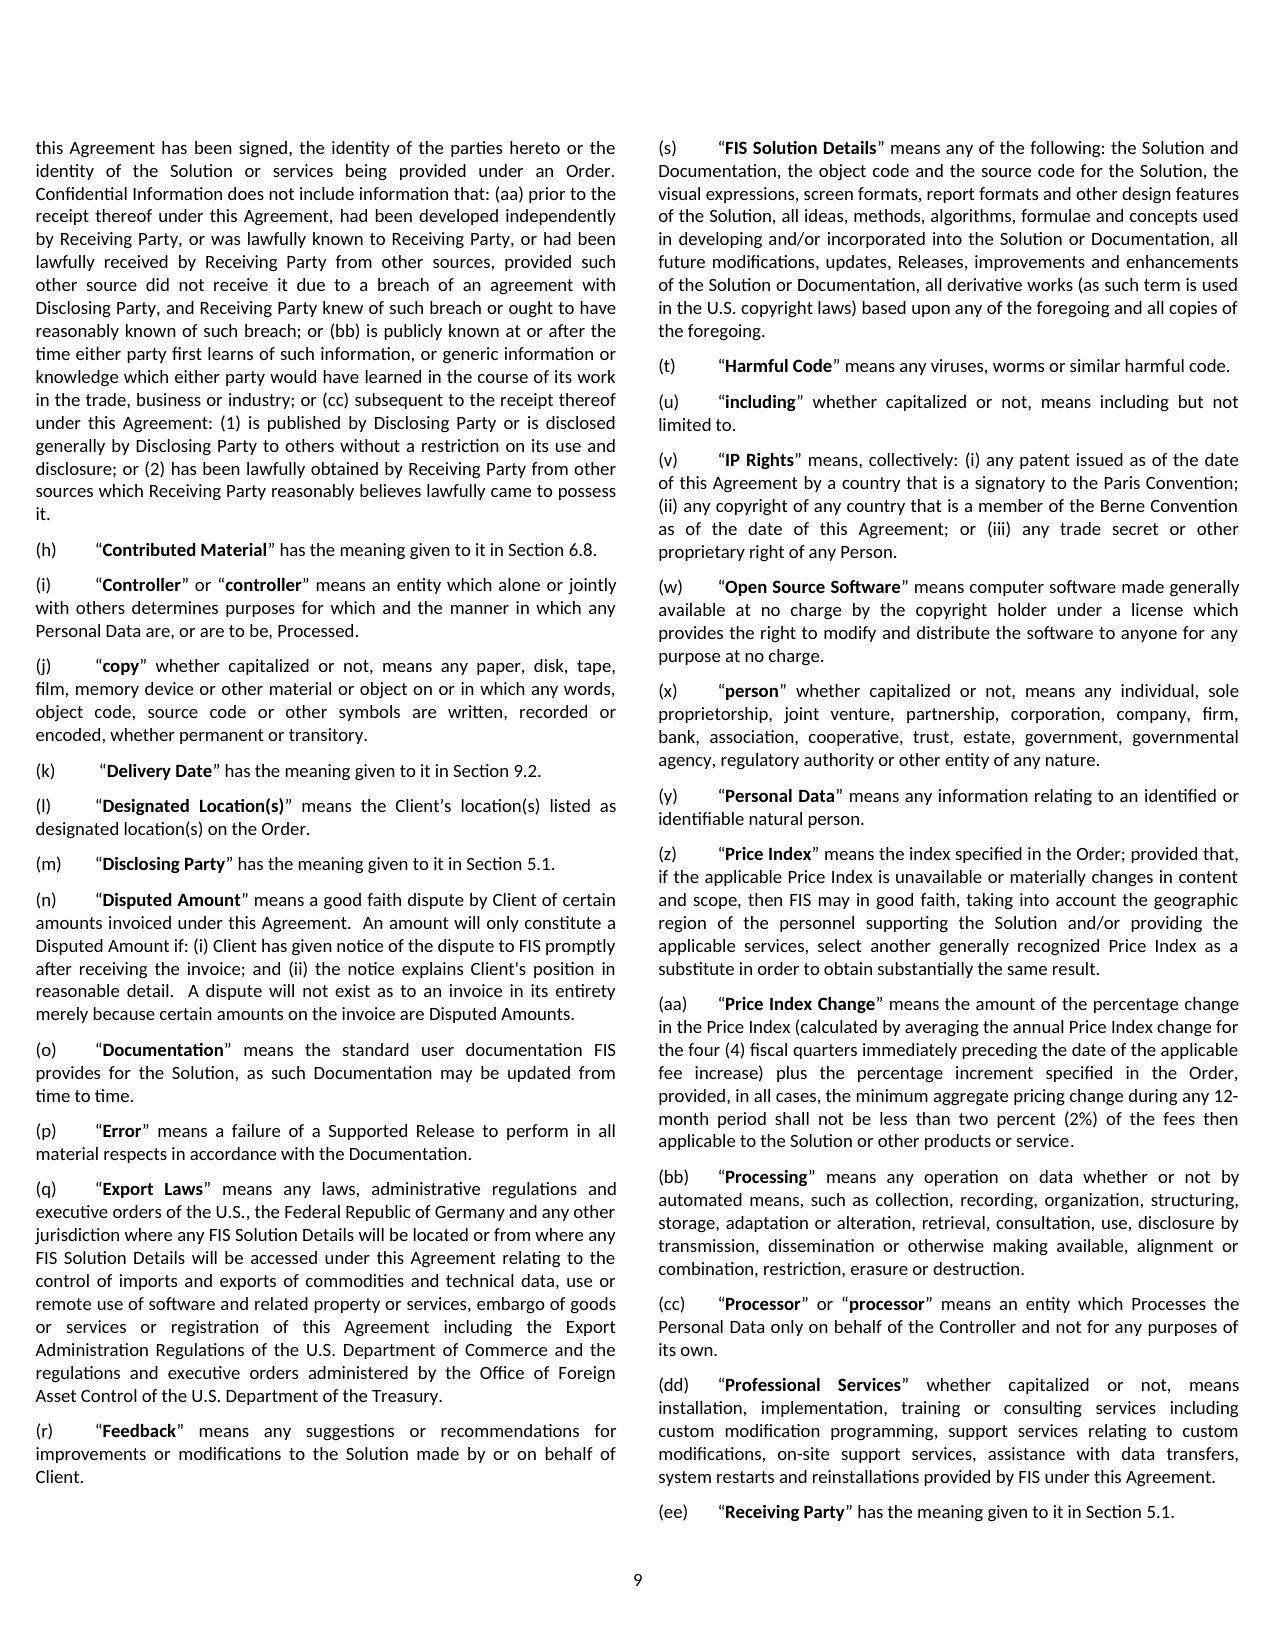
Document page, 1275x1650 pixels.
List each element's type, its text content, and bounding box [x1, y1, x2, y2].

subtitle “Disclosing Party” has the meaning given to it in Section 5.1. [35, 852, 617, 875]
subtitle “Price Index” means the index specified in the Order; provided that, if the applicable Price Index is unavailable or materially changes in content and scope, then FIS may in good faith, taking into account the geographic region of the personnel supporting the Solution and/or providing the applicable services, select another generally recognized Price Index as a substitute in order to obtain substantially the same result. [658, 842, 1239, 979]
subtitle “Disputed Amount” means a good faith dispute by Client of certain amounts invoiced under this Agreement. An amount will only constitute a Disputed Amount if: (i) Client has given notice of the dispute to FIS promptly after receiving the invoice; and (ii) the notice explains Client's position in reasonable detail. A dispute will not exist as to an invoice in its entirety merely because certain amounts on the invoice are Disputed Amounts. [35, 888, 617, 1025]
subtitle “Open Source Software” means computer software made generally available at no charge by the copyright holder under a license which provides the right to modify and distribute the software to anyone for any purpose at no charge. [658, 575, 1239, 667]
subtitle “Designated Location(s)” means the Client’s location(s) listed as designated location(s) on the Order. [35, 794, 617, 840]
subtitle “Controller” or “controller” means an entity which alone or jointly with others determines purposes for which and the manner in which any Personal Data are, or are to be, Processed. [35, 573, 617, 642]
subtitle “including” whether capitalized or not, means including but not limited to. [658, 390, 1239, 436]
subtitle “Personal Data” means any information relating to an identified or identifiable natural person. [658, 784, 1239, 829]
subtitle “Harmful Code” means any viruses, worms or similar harmful code. [658, 354, 1239, 377]
subtitle “Processor” or “processor” means an entity which Processes the Personal Data only on behalf of the Controller and not for any purposes of its own. [658, 1292, 1239, 1361]
subtitle “Contributed Material” has the meaning given to it in Section 6.8. [35, 538, 617, 561]
subtitle “Processing” means any operation on data whether or not by automated means, such as collection, recording, organization, structuring, storage, adaptation or alteration, retrieval, consultation, use, disclosure by transmission, dissemination or otherwise making available, alignment or combination, restriction, erasure or destruction. [658, 1165, 1239, 1279]
subtitle “copy” whether capitalized or not, means any paper, disk, tape, film, memory device or other material or object on or in which any words, object code, source code or other symbols are written, recorded or encoded, whether permanent or transitory. [35, 654, 617, 746]
subtitle “FIS Solution Details” means any of the following: the Solution and Documentation, the object code and the source code for the Solution, the visual expressions, screen formats, report formats and other design features of the Solution, all ideas, methods, algorithms, formulae and concepts used in developing and/or incorporated into the Solution or Documentation, all future modifications, updates, Releases, improvements and enhancements of the Solution or Documentation, all derivative works (as such term is used in the U.S. copyright laws) based upon any of the foregoing and all copies of the foregoing. [658, 136, 1239, 342]
subtitle “Error” means a failure of a Supported Release to perform in all material respects in accordance with the Documentation. [35, 1119, 617, 1165]
subtitle “IP Rights” means, collectively: (i) any patent issued as of the date of this Agreement by a country that is a signatory to the Paris Convention; (ii) any copyright of any country that is a member of the Berne Convention as of the date of this Agreement; or (iii) any trade secret or other proprietary right of any Person. [658, 448, 1239, 563]
subtitle “Documentation” means the standard user documentation FIS provides for the Solution, as such Documentation may be updated from time to time. [35, 1038, 617, 1107]
subtitle “Professional Services” whether capitalized or not, means installation, implementation, training or consulting services including custom modification programming, support services relating to custom modifications, on-site support services, assistance with data transfers, system restarts and reinstallations provided by FIS under this Agreement. [658, 1373, 1239, 1488]
subtitle “person” whether capitalized or not, means any individual, sole proprietorship, joint venture, partnership, corporation, company, firm, bank, association, cooperative, trust, estate, government, governmental agency, regulatory authority or other entity of any nature. [658, 679, 1239, 771]
subtitle “Delivery Date” has the meaning given to it in Section 9.2. [35, 759, 617, 782]
subtitle “Export Laws” means any laws, administrative regulations and executive orders of the U.S., the Federal Republic of Germany and any other jurisdiction where any FIS Solution Details will be located or from where any FIS Solution Details will be accessed under this Agreement relating to the control of imports and exports of commodities and technical data, use or remote use of software and related property or services, embargo of goods or services or registration of this Agreement including the Export Administration Regulations of the U.S. Department of Commerce and the regulations and executive orders administered by the Office of Foreign Asset Control of the U.S. Department of the Treasury. [35, 1177, 617, 1407]
subtitle “Receiving Party” has the meaning given to it in Section 5.1. [658, 1500, 1239, 1523]
subtitle “Feedback” means any suggestions or recommendations for improvements or modifications to the Solution made by or on behalf of Client. [35, 1419, 617, 1488]
subtitle “Price Index Change” means the amount of the percentage change in the Price Index (calculated by averaging the annual Price Index change for the four (4) fiscal quarters immediately preceding the date of the applicable fee increase) plus the percentage increment specified in the Order, provided, in all cases, the minimum aggregate pricing change during any 12-month period shall not be less than two percent (2%) of the fees then applicable to the Solution or other products or service. [658, 992, 1239, 1152]
